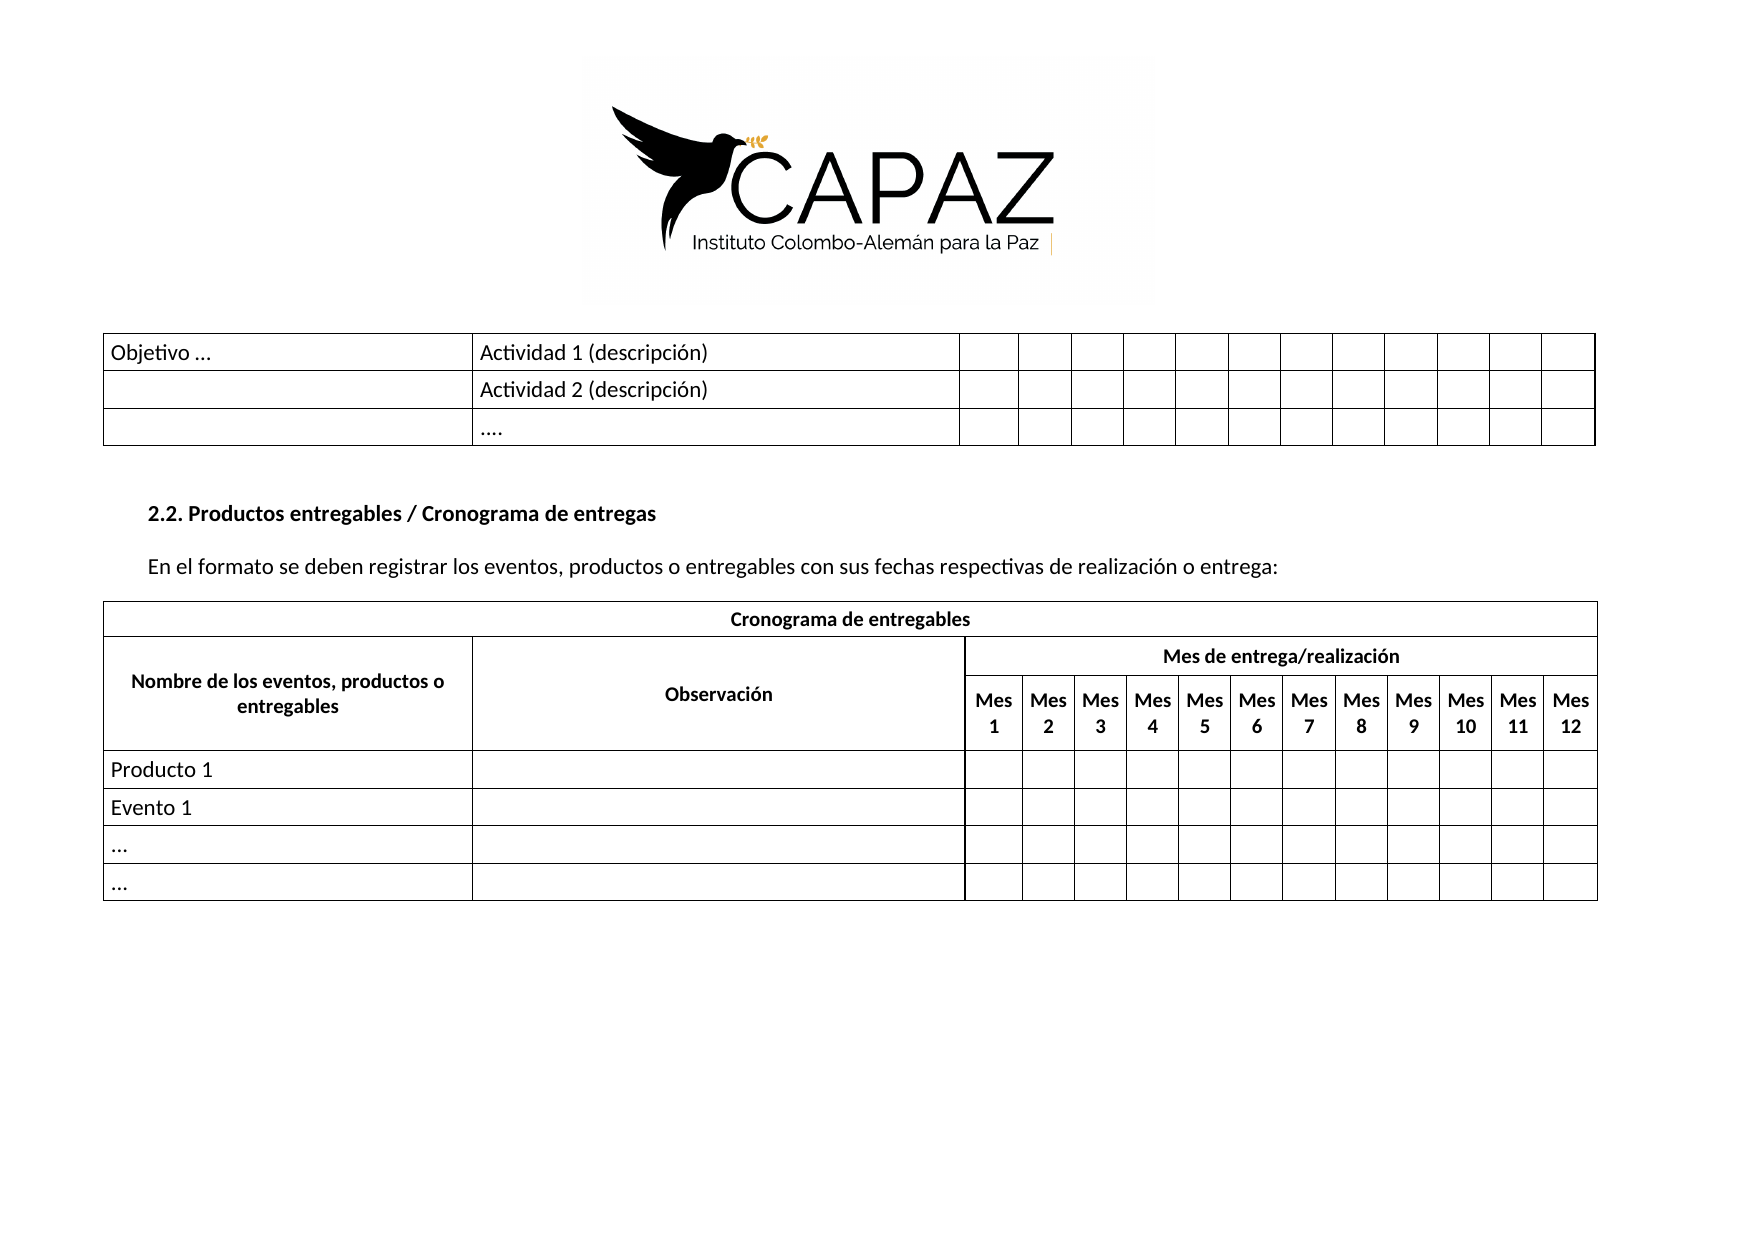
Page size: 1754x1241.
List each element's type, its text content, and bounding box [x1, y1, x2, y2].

table_cell [104, 409, 472, 445]
table_cell [1281, 371, 1332, 408]
table_cell [1336, 789, 1387, 825]
table_cell [1440, 826, 1491, 862]
table_cell Mes 5 [1179, 676, 1230, 750]
table_cell [1283, 826, 1335, 862]
table_cell [1229, 409, 1280, 445]
table_cell [1336, 826, 1387, 862]
table_cell [1075, 751, 1126, 787]
table_cell [1490, 371, 1541, 408]
table_cell [1281, 409, 1332, 445]
table_cell [1231, 826, 1282, 862]
table_cell [1438, 334, 1489, 370]
table_cell [1492, 751, 1543, 787]
table_cell [1490, 334, 1541, 370]
table_cell [1542, 371, 1594, 408]
text En el formato se deben registrar los eventos, productos o entregables con sus fechas respectivas de realización o entrega: [148, 552, 1606, 580]
table_cell [104, 371, 472, 408]
table_cell [1492, 864, 1543, 900]
table_cell [1542, 334, 1594, 370]
table_cell [1072, 409, 1123, 445]
table_cell [960, 409, 1018, 445]
table_cell [1385, 334, 1437, 370]
table_cell [1388, 826, 1439, 862]
picture [581, 56, 1156, 305]
table_cell [1075, 826, 1126, 862]
table_cell Evento 1 [104, 789, 472, 825]
table_cell [1072, 371, 1123, 408]
table_cell [1072, 334, 1123, 370]
table_cell Observación [473, 637, 964, 750]
table_cell [473, 826, 964, 862]
table_cell [1124, 371, 1175, 408]
table_cell [1229, 371, 1280, 408]
table_cell [1176, 409, 1228, 445]
table_cell [1023, 826, 1074, 862]
table_cell [1179, 826, 1230, 862]
table_cell Mes 10 [1440, 676, 1491, 750]
table_cell [1019, 371, 1071, 408]
table_cell [1388, 751, 1439, 787]
table_cell ... [104, 864, 472, 900]
table_cell [1176, 334, 1228, 370]
table_cell [1283, 751, 1335, 787]
table_cell Mes 7 [1283, 676, 1335, 750]
table_cell [1490, 409, 1541, 445]
table_cell [1127, 751, 1178, 787]
table_cell [1333, 409, 1384, 445]
table_cell Actividad 2 (descripción) [473, 371, 959, 408]
table_cell Actividad 1 (descripción) [473, 334, 959, 370]
table_cell Mes 6 [1231, 676, 1282, 750]
table_cell Mes 9 [1388, 676, 1439, 750]
table_cell [1019, 334, 1071, 370]
table_cell [1231, 864, 1282, 900]
table_cell [1283, 864, 1335, 900]
table_cell [966, 864, 1022, 900]
table_cell [1231, 789, 1282, 825]
table_cell [1124, 409, 1175, 445]
table_cell [1544, 789, 1597, 825]
table_cell [1281, 334, 1332, 370]
table_cell Mes 12 [1544, 676, 1597, 750]
table_cell [1179, 751, 1230, 787]
table_cell [1075, 789, 1126, 825]
table_cell [1231, 751, 1282, 787]
table_cell [1283, 789, 1335, 825]
table_cell [1127, 826, 1178, 862]
table_cell Objetivo … [104, 334, 472, 370]
table_cell [1333, 334, 1384, 370]
table_cell Producto 1 [104, 751, 472, 787]
table_cell [1023, 864, 1074, 900]
text 2.2. Productos entregables / Cronograma de entregas [148, 499, 1606, 527]
table_cell Mes 11 [1492, 676, 1543, 750]
table_cell [960, 334, 1018, 370]
table_cell [1542, 409, 1594, 445]
table_cell ... [104, 826, 472, 862]
table_header Cronograma de entregables [104, 602, 1597, 636]
table_cell [1019, 409, 1071, 445]
table_cell [1385, 371, 1437, 408]
table_cell [1388, 789, 1439, 825]
table_cell [966, 826, 1022, 862]
table_cell [1023, 789, 1074, 825]
table_cell [1336, 864, 1387, 900]
table_cell [966, 751, 1022, 787]
table_cell [473, 751, 964, 787]
table_cell [1544, 751, 1597, 787]
table_cell [1179, 864, 1230, 900]
table_cell [1023, 751, 1074, 787]
table_cell [960, 371, 1018, 408]
table_cell .... [473, 409, 959, 445]
table_cell [1075, 864, 1126, 900]
table_cell [1440, 864, 1491, 900]
table_cell [473, 789, 964, 825]
table_cell [1229, 334, 1280, 370]
table_cell [1440, 789, 1491, 825]
table_cell Mes 4 [1127, 676, 1178, 750]
table_cell [1333, 371, 1384, 408]
table_cell Mes 1 [966, 676, 1022, 750]
table_cell [1544, 864, 1597, 900]
table_cell [1127, 789, 1178, 825]
table_cell [1385, 409, 1437, 445]
table_cell [1179, 789, 1230, 825]
table_cell [1544, 826, 1597, 862]
table_cell Mes 2 [1023, 676, 1074, 750]
table_cell [1438, 371, 1489, 408]
table_cell [1336, 751, 1387, 787]
table_cell Mes 8 [1336, 676, 1387, 750]
table_cell [1176, 371, 1228, 408]
table_cell Nombre de los eventos, productos o entregables [104, 637, 472, 750]
table_cell [1127, 864, 1178, 900]
table_cell [1124, 334, 1175, 370]
table_cell [1492, 789, 1543, 825]
table_cell [473, 864, 964, 900]
table_cell [1440, 751, 1491, 787]
table_cell [1438, 409, 1489, 445]
table_cell [1388, 864, 1439, 900]
table_cell Mes de entrega/realización [966, 637, 1597, 675]
table_cell Mes 3 [1075, 676, 1126, 750]
table_cell [1492, 826, 1543, 862]
table_cell [966, 789, 1022, 825]
